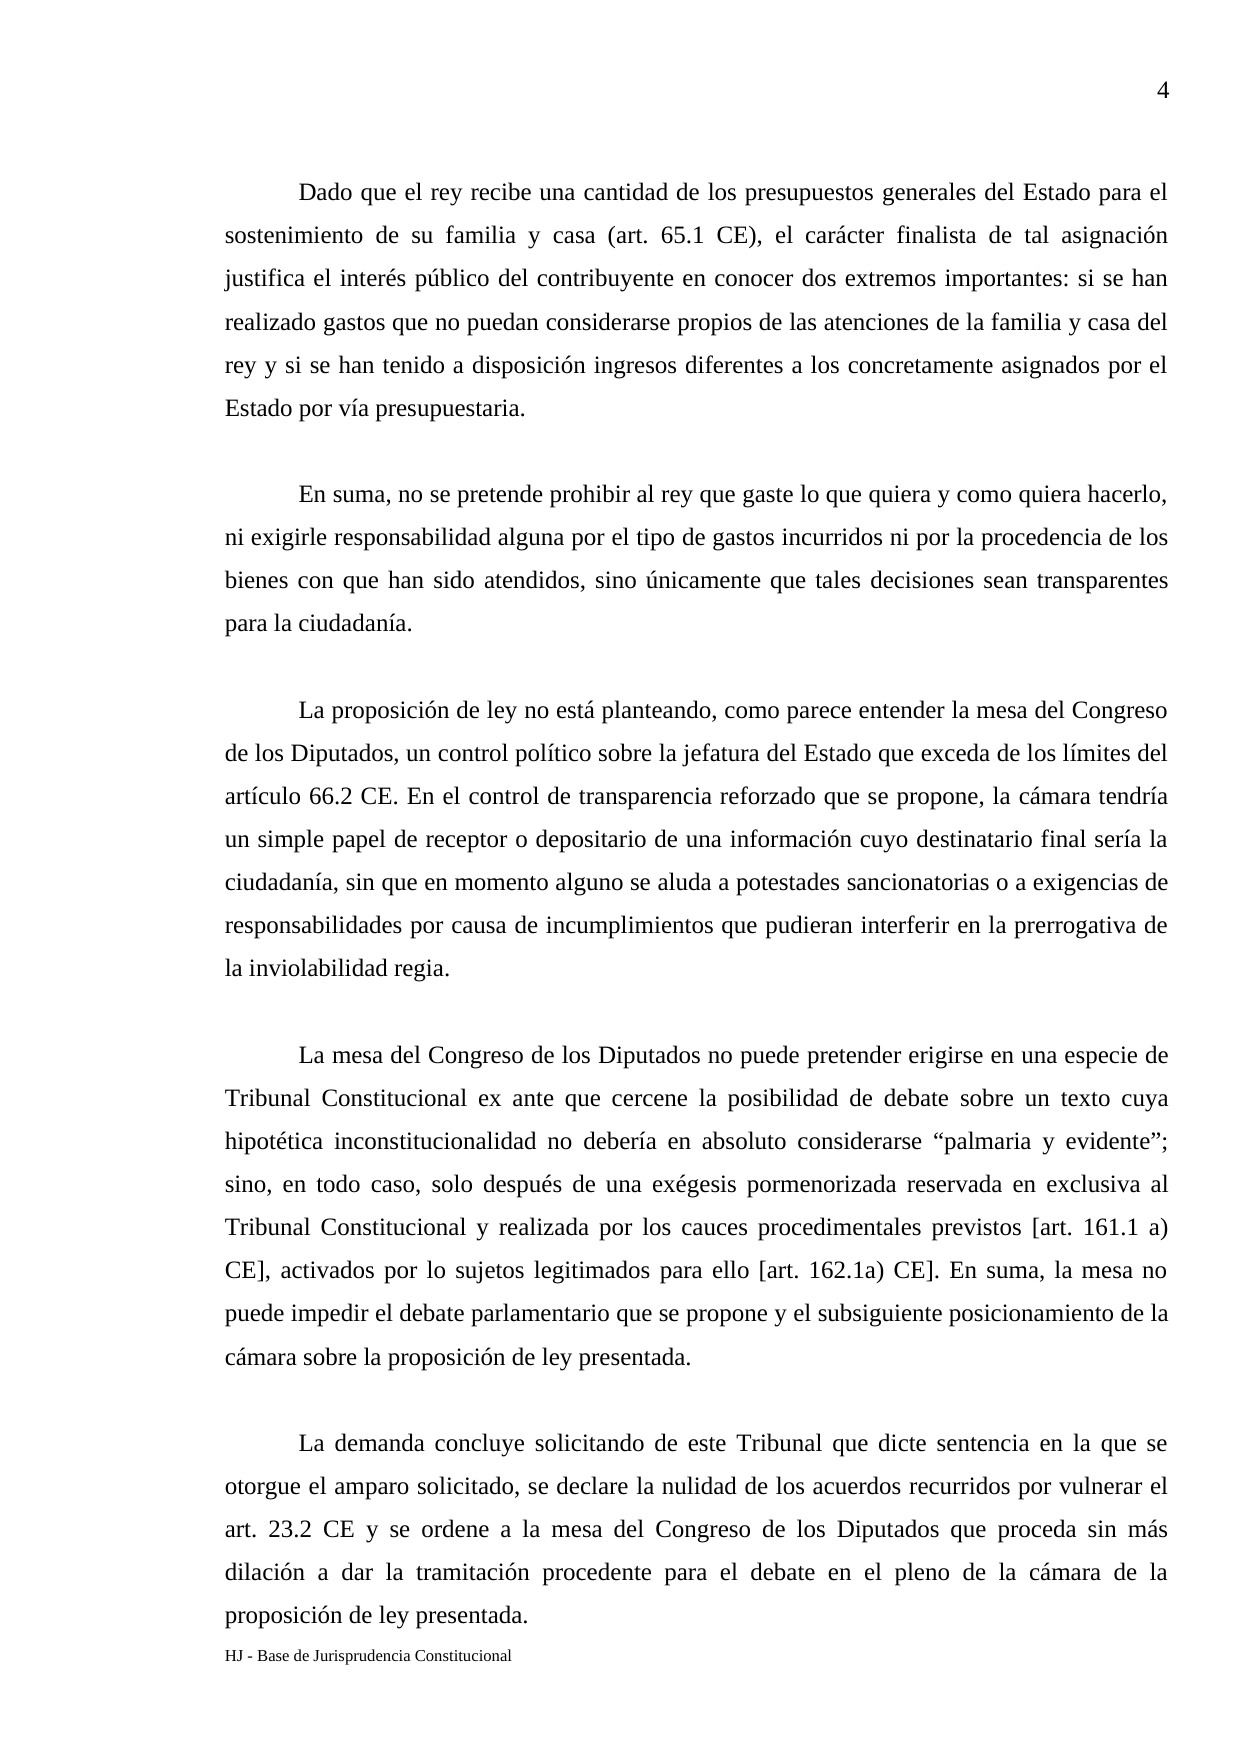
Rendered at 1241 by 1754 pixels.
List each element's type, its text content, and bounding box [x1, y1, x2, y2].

text La proposición de ley no está planteando, como parece entender la mesa del Congreso de los Diputados, un control político sobre la jefatura del Estado que exceda de los límites del artículo 66.2 CE. En el control de transparencia reforzado que se propone, la cámara tendría un simple papel de receptor o depositario de una información cuyo destinatario final sería la ciudadanía, sin que en momento alguno se aluda a potestades sancionatorias o a exigencias de responsabilidades por causa de incumplimientos que pudieran interferir en la prerrogativa de la inviolabilidad regia. [224, 695, 1169, 982]
text La demanda concluye solicitando de este Tribunal que dicte sentencia en la que se otorgue el amparo solicitado, se declare la nulidad de los acuerdos recurridos por vulnerar el art. 23.2 CE y se ordene a la mesa del Congreso de los Diputados que proceda sin más dilación a dar la tramitación procedente para el debate en el pleno de la cámara de la proposición de ley presentada. [224, 1428, 1169, 1629]
text Dado que el rey recibe una cantidad de los presupuestos generales del Estado para el sostenimiento de su familia y casa (art. 65.1 CE), el carácter finalista de tal asignación justifica el interés público del contribuyente en conocer dos extremos importantes: si se han realizado gastos que no puedan considerarse propios de las atenciones de la familia y casa del rey y si se han tenido a disposición ingresos diferentes a los concretamente asignados por el Estado por vía presupuestaria. [224, 177, 1169, 422]
text En suma, no se pretende prohibir al rey que gaste lo que quiera y como quiera hacerlo, ni exigirle responsabilidad alguna por el tipo de gastos incurridos ni por la procedencia de los bienes con que han sido atendidos, sino únicamente que tales decisiones sean transparentes para la ciudadanía. [224, 479, 1169, 637]
text La mesa del Congreso de los Diputados no puede pretender erigirse en una especie de Tribunal Constitucional ex ante que cercene la posibilidad de debate sobre un texto cuya hipotética inconstitucionalidad no debería en absoluto considerarse “palmaria y evidente”; sino, en todo caso, solo después de una exégesis pormenorizada reservada en exclusiva al Tribunal Constitucional y realizada por los cauces procedimentales previstos [art. 161.1 a) CE], activados por lo sujetos legitimados para ello [art. 162.1a) CE]. En suma, la mesa no puede impedir el debate parlamentario que se propone y el subsiguiente posicionamiento de la cámara sobre la proposición de ley presentada. [224, 1040, 1169, 1370]
